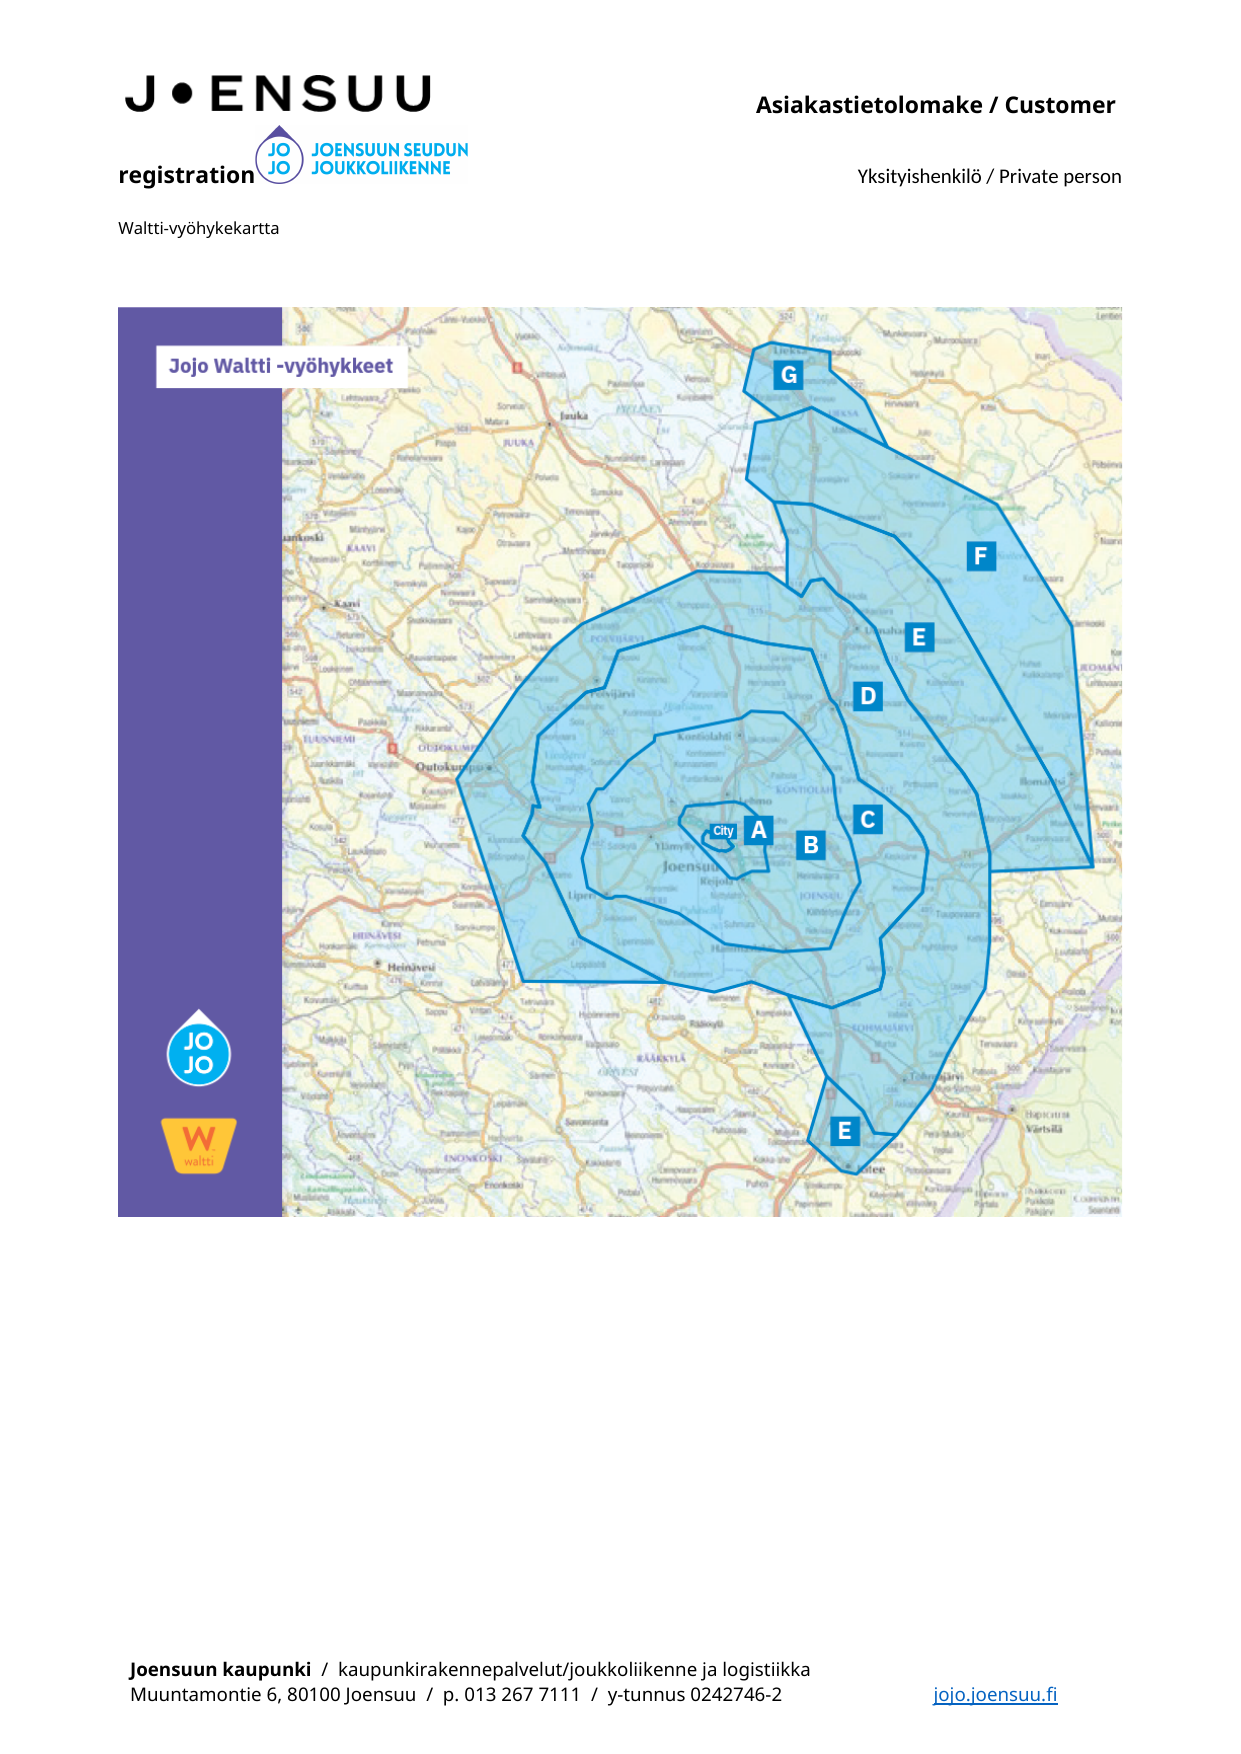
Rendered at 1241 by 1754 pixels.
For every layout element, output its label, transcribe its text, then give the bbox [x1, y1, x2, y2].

picture [118, 307, 1123, 1217]
text Waltti-vyöhykekartta [118, 217, 1122, 239]
picture [255, 125, 468, 184]
picture [123, 73, 433, 114]
